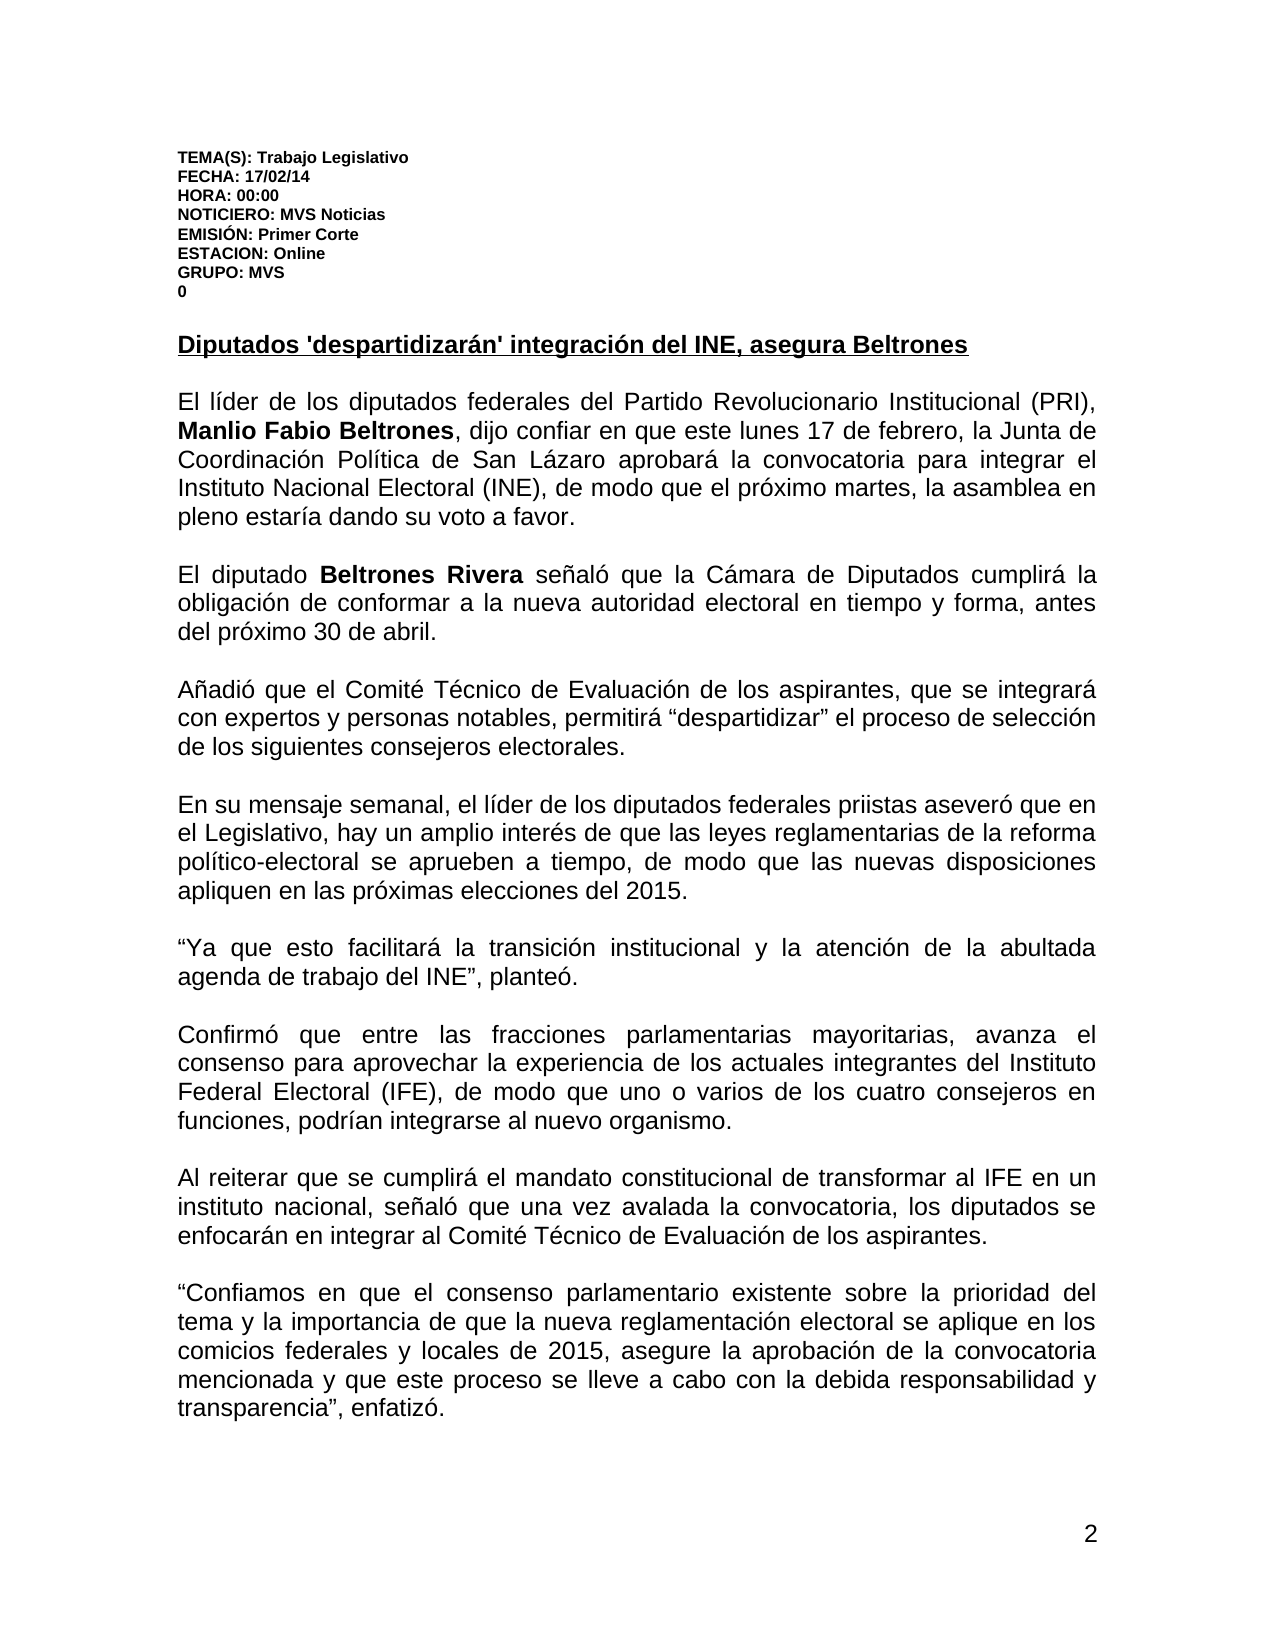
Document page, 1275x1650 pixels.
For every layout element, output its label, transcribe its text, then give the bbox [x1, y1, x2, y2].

text ESTACION: Online [177, 243, 1098, 263]
text Al reiterar que se cumplirá el mandato constitucional de transformar al IFE en un instituto nacional, señaló que una vez avalada la convocatoria, los diputados se enfocarán en integrar al Comité Técnico de Evaluación de los aspirantes. [177, 1163, 1098, 1250]
text GRUPO: MVS [177, 263, 1098, 282]
text FECHA: 17/02/14 [177, 167, 1098, 186]
text “Confiamos en que el consenso parlamentario existente sobre la prioridad del tema y la importancia de que la nueva reglamentación electoral se aplique en los comicios federales y locales de 2015, asegure la aprobación de la convocatoria mencionada y que este proceso se lleve a cabo con la debida responsabilidad y transparencia”, enfatizó. [177, 1278, 1098, 1422]
text Confirmó que entre las fracciones parlamentarias mayoritarias, avanza el consenso para aprovechar la experiencia de los actuales integrantes del Instituto Federal Electoral (IFE), de modo que uno o varios de los cuatro consejeros en funciones, podrían integrarse al nuevo organismo. [177, 1020, 1098, 1135]
text El diputado Beltrones Rivera señaló que la Cámara de Diputados cumplirá la obligación de conformar a la nueva autoridad electoral en tiempo y forma, antes del próximo 30 de abril. [177, 560, 1098, 646]
text EMISIÓN: Primer Corte [177, 224, 1098, 243]
text TEMA(S): Trabajo Legislativo [177, 148, 1098, 167]
text En su mensaje semanal, el líder de los diputados federales priistas aseveró que en el Legislativo, hay un amplio interés de que las leyes reglamentarias de la reforma político-electoral se aprueben a tiempo, de modo que las nuevas disposiciones apliquen en las próximas elecciones del 2015. [177, 790, 1098, 905]
text NOTICIERO: MVS Noticias [177, 205, 1098, 224]
text Diputados 'despartidizarán' integración del INE, asegura Beltrones [177, 330, 1098, 358]
text Añadió que el Comité Técnico de Evaluación de los aspirantes, que se integrará con expertos y personas notables, permitirá “despartidizar” el proceso de selección de los siguientes consejeros electorales. [177, 675, 1098, 761]
text HORA: 00:00 [177, 186, 1098, 205]
text “Ya que esto facilitará la transición institucional y la atención de la abultada agenda de trabajo del INE”, planteó. [177, 933, 1098, 991]
text 0 [177, 282, 1098, 301]
text El líder de los diputados federales del Partido Revolucionario Institucional (PRI), Manlio Fabio Beltrones, dijo confiar en que este lunes 17 de febrero, la Junta de Coordinación Política de San Lázaro aprobará la convocatoria para integrar el Instituto Nacional Electoral (INE), de modo que el próximo martes, la asamblea en pleno estaría dando su voto a favor. [177, 387, 1098, 531]
